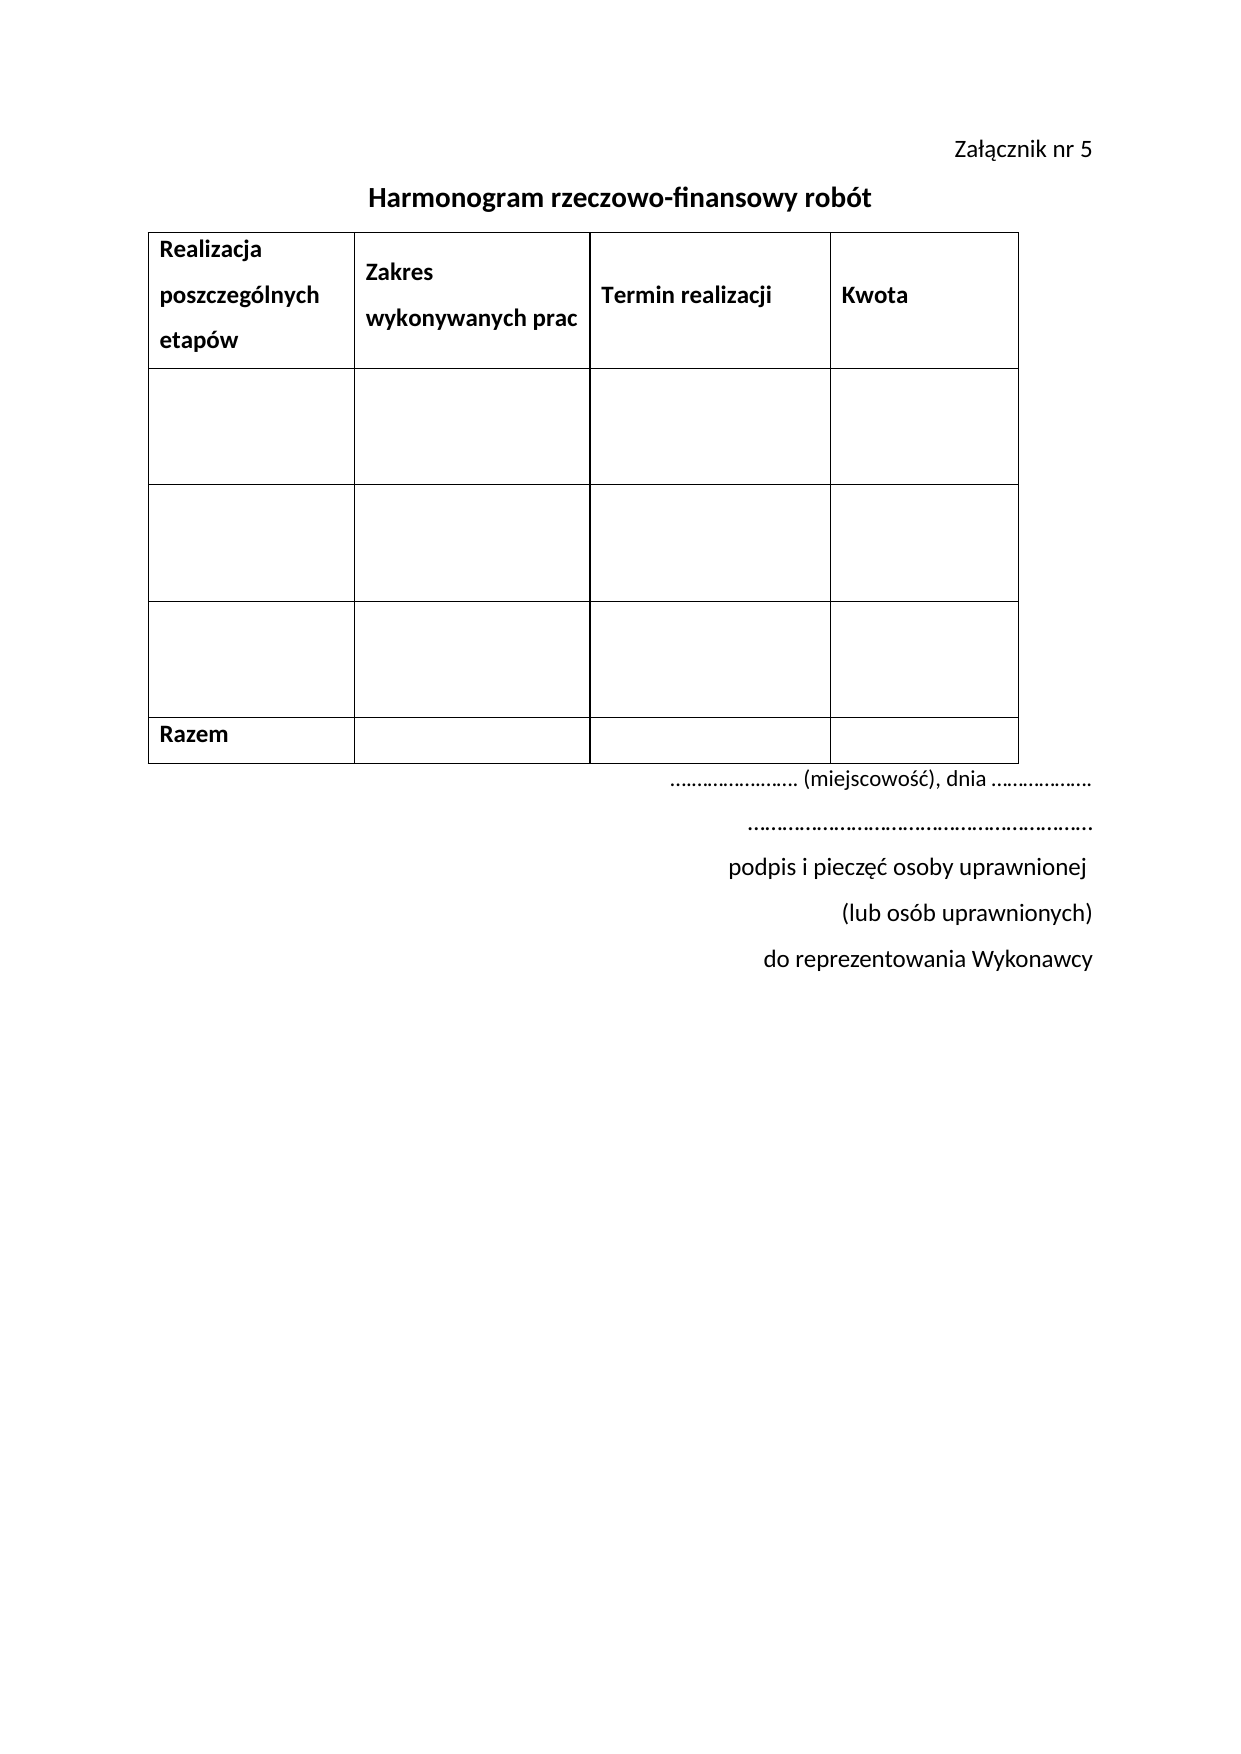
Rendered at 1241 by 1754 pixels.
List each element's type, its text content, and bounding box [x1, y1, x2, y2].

table_header Kwota [831, 233, 1018, 368]
text Harmonogram rzeczowo-finansowy robót [148, 179, 1093, 214]
table_cell [831, 485, 1018, 601]
table_cell [591, 602, 830, 717]
table_cell [591, 485, 830, 601]
table_cell [355, 718, 589, 763]
table_header Termin realizacji [591, 233, 830, 368]
table_cell [149, 369, 354, 484]
text ….………….……. (miejscowość), dnia ………………. [148, 764, 1093, 792]
table_cell [149, 485, 354, 601]
table_cell [355, 369, 589, 484]
table_cell [149, 602, 354, 717]
list …………………………………………………… podpis i pieczęć osoby uprawnionej (lub osób uprawnionych) do reprezentowania Wykonawcy [223, 806, 1093, 973]
table_cell [831, 718, 1018, 763]
table_cell [591, 369, 830, 484]
table_cell [831, 369, 1018, 484]
table_cell [831, 602, 1018, 717]
text Załącznik nr 5 [148, 133, 1093, 163]
table_header Zakres wykonywanych prac [355, 233, 589, 368]
table_cell [591, 718, 830, 763]
table_cell [355, 602, 589, 717]
table_header Realizacja poszczególnych etapów [149, 233, 354, 368]
table_cell Razem [149, 718, 354, 763]
table_cell [355, 485, 589, 601]
